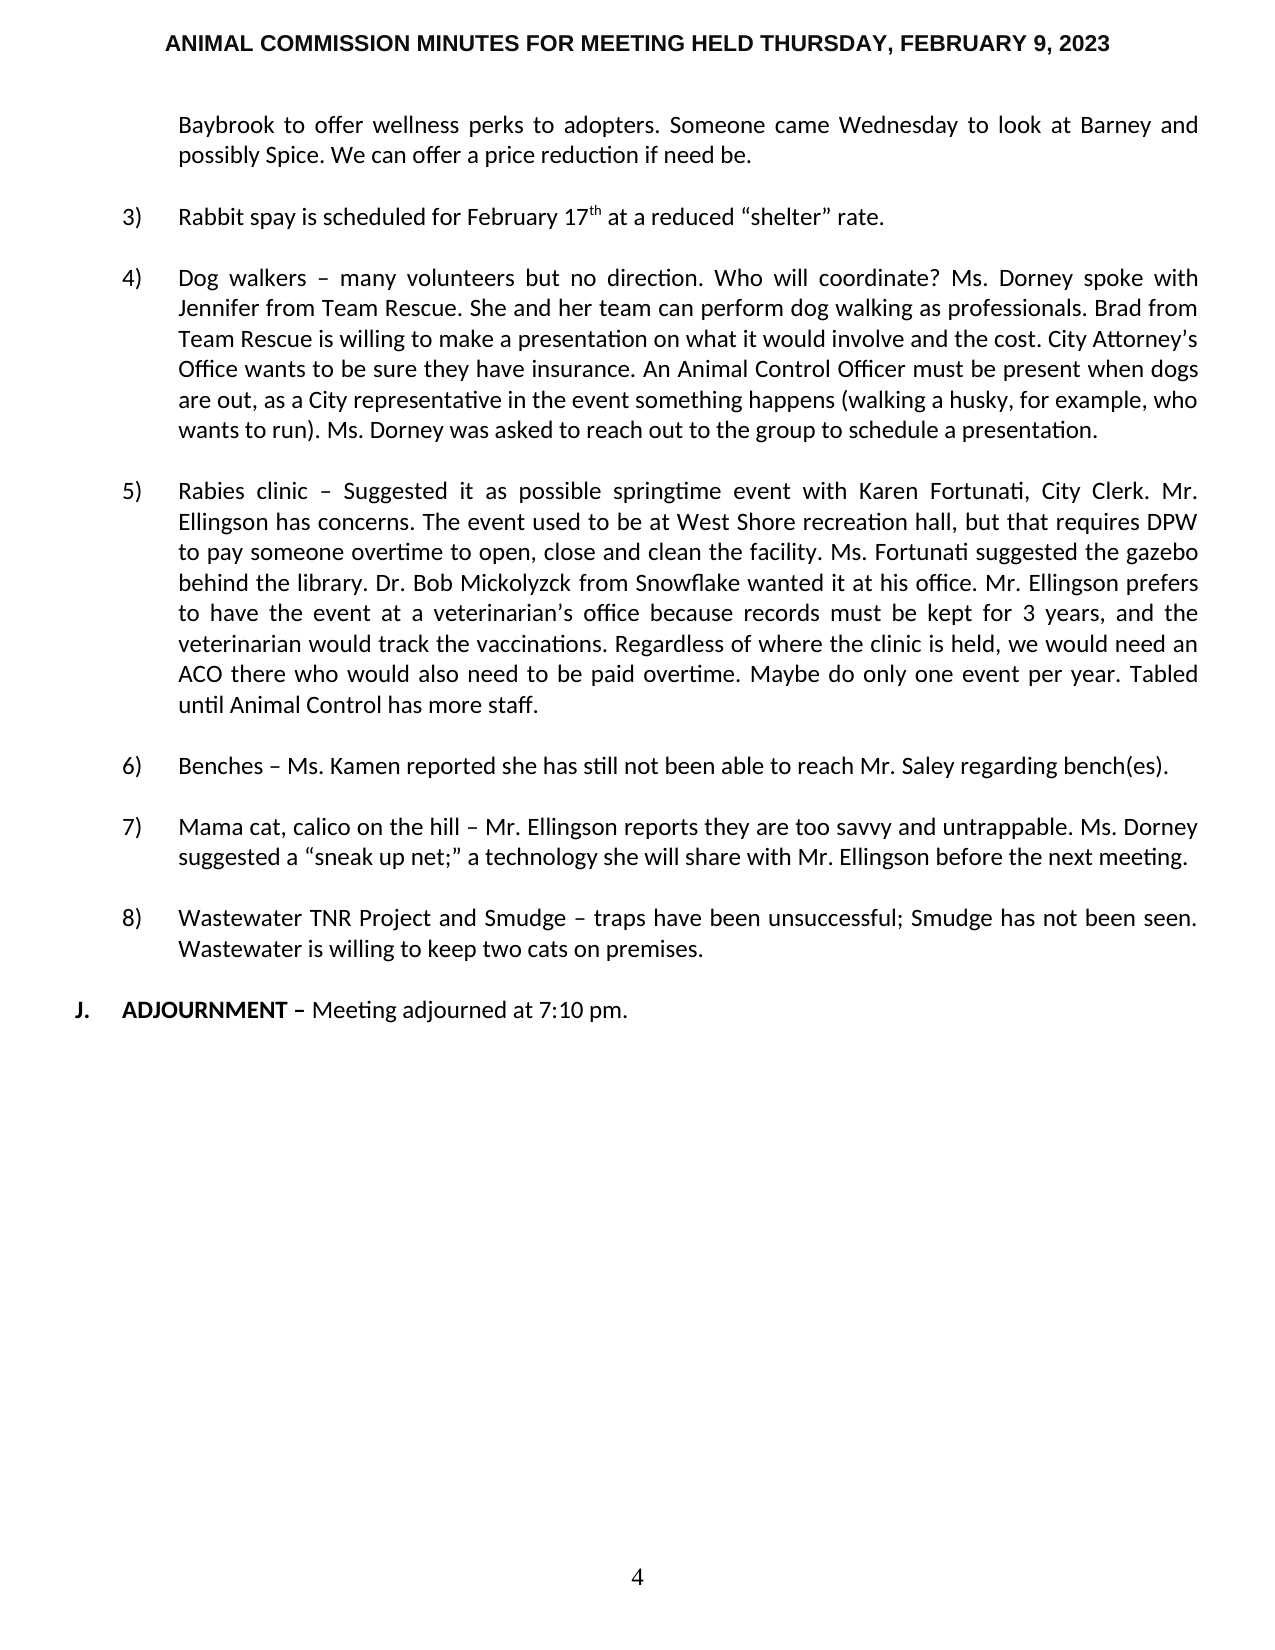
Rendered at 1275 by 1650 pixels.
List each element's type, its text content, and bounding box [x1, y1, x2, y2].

list Benches – Ms. Kamen reported she has still not been able to reach Mr. Saley regarding bench(es). [122, 750, 1200, 781]
list Rabies clinic – Suggested it as possible springtime event with Karen Fortunati, City Clerk. Mr. Ellingson has concerns. The event used to be at West Shore recreation hall, but that requires DPW to pay someone overtime to open, close and clean the facility. Ms. Fortunati suggested the gazebo behind the library. Dr. Bob Mickolyzck from Snowflake wanted it at his office. Mr. Ellingson prefers to have the event at a veterinarian’s office because records must be kept for 3 years, and the veterinarian would track the vaccinations. Regardless of where the clinic is held, we would need an ACO there who would also need to be paid overtime. Maybe do only one event per year. Tabled until Animal Control has more staff. [122, 475, 1200, 719]
text J. ADJOURNMENT – Meeting adjourned at 7:10 pm. [0, 994, 1200, 1025]
list Rabbit spay is scheduled for February 17th at a reduced “shelter” rate. [122, 201, 1200, 231]
list Mama cat, calico on the hill – Mr. Ellingson reports they are too savvy and untrappable. Ms. Dorney suggested a “sneak up net;” a technology she will share with Mr. Ellingson before the next meeting. [122, 811, 1200, 872]
list Wastewater TNR Project and Smudge – traps have been unsuccessful; Smudge has not been seen. Wastewater is willing to keep two cats on premises. [122, 903, 1200, 964]
list Dog walkers – many volunteers but no direction. Who will coordinate? Ms. Dorney spoke with Jennifer from Team Rescue. She and her team can perform dog walking as professionals. Brad from Team Rescue is willing to make a presentation on what it would involve and the cost. City Attorney’s Office wants to be sure they have insurance. An Animal Control Officer must be present when dogs are out, as a City representative in the event something happens (walking a husky, for example, who wants to run). Ms. Dorney was asked to reach out to the group to schedule a presentation. [122, 262, 1200, 445]
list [122, 109, 1200, 170]
